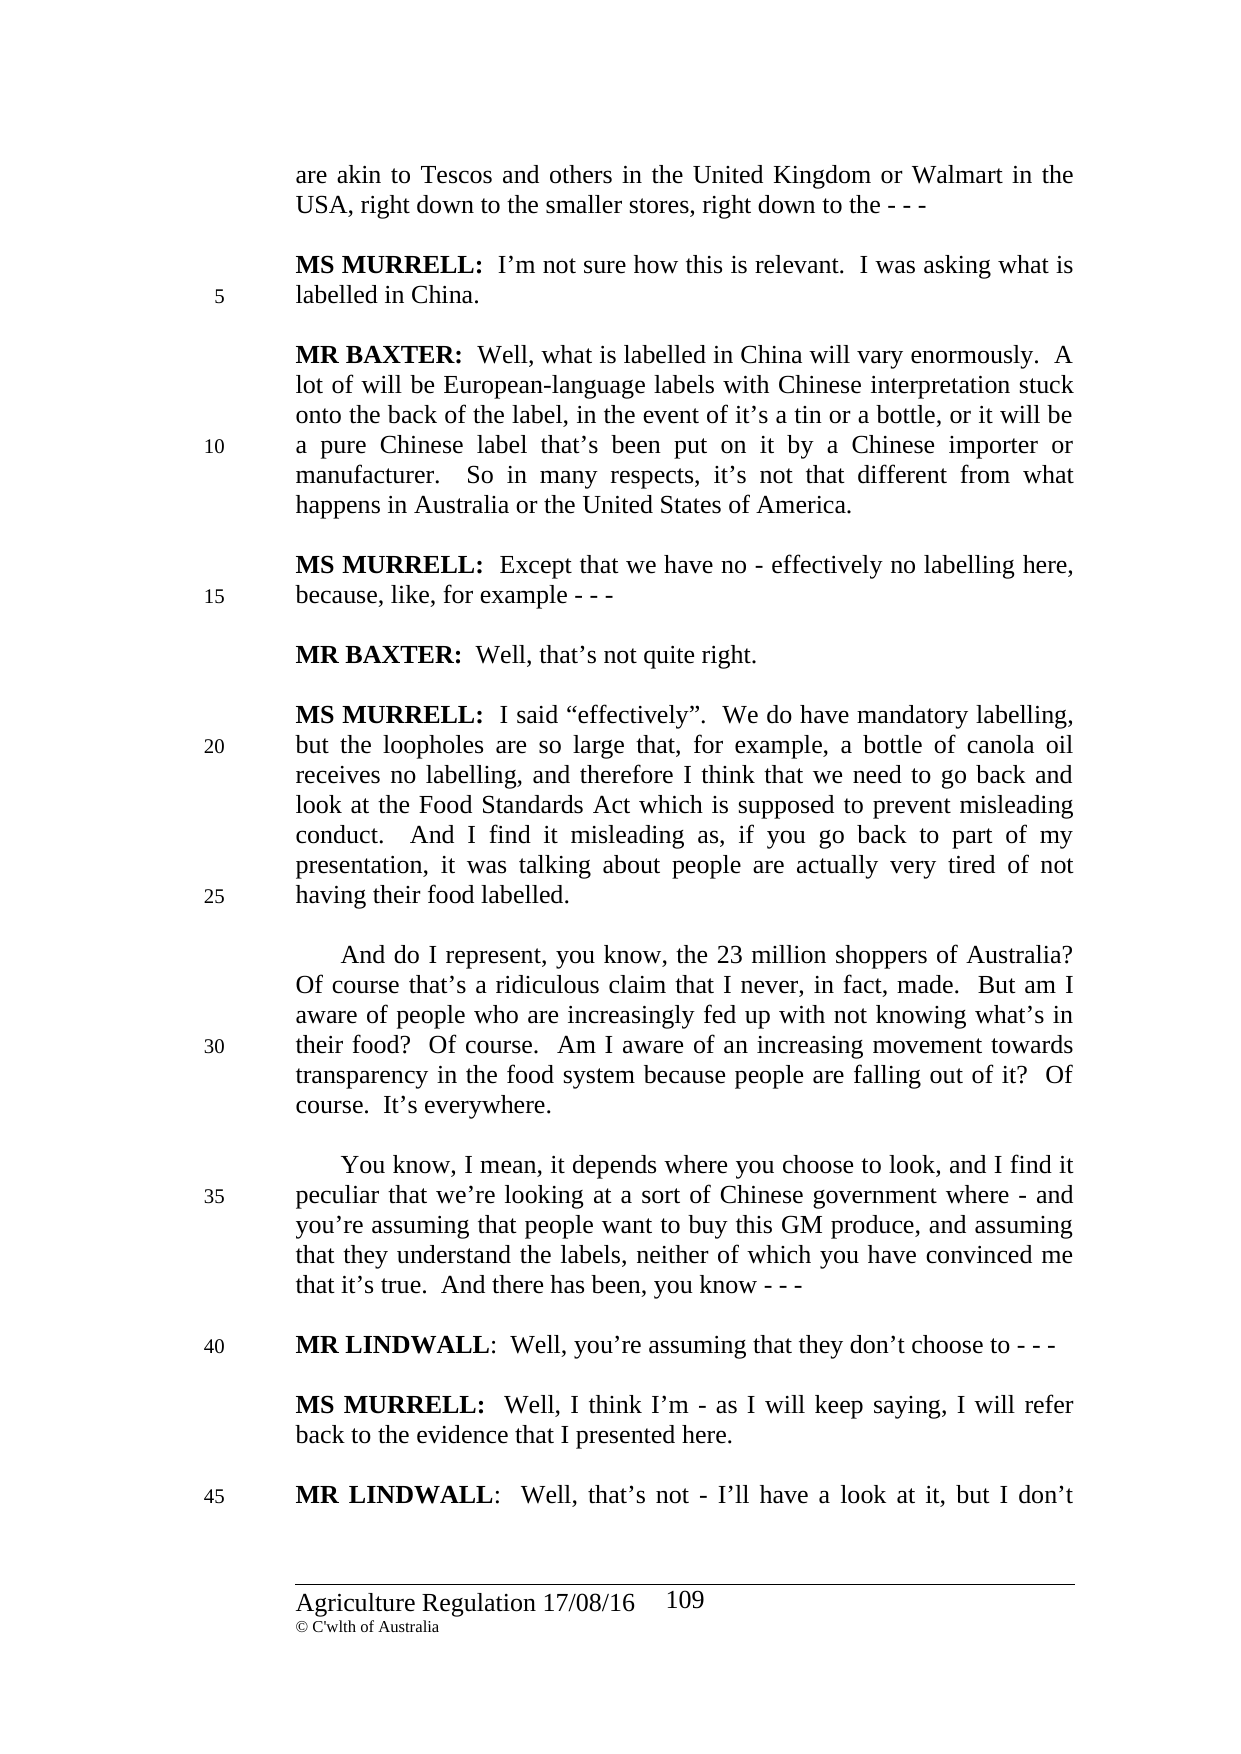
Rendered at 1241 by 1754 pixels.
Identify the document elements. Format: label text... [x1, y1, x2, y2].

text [295, 159, 1075, 219]
text And do I represent, you know, the 23 million shoppers of Australia? Of course that’s a ridiculous claim that I never, in fact, made. But am I aware of people who are increasingly fed up with not knowing what’s in their food? Of course. Am I aware of an increasing movement towards transparency in the food system because people are falling out of it? Of course. It’s everywhere. [295, 939, 1075, 1119]
text MR LINDWALL: Well, you’re assuming that they don’t choose to - - - [295, 1329, 1075, 1359]
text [295, 1479, 1075, 1509]
text MR BAXTER: Well, that’s not quite right. [295, 639, 1075, 669]
text You know, I mean, it depends where you choose to look, and I find it peculiar that we’re looking at a sort of Chinese government where - and you’re assuming that people want to buy this GM produce, and assuming that they understand the labels, neither of which you have convinced me that it’s true. And there has been, you know - - - [295, 1149, 1075, 1299]
text MR BAXTER: Well, what is labelled in China will vary enormously. A lot of will be European-language labels with Chinese interpretation stuck onto the back of the label, in the event of it’s a tin or a bottle, or it will be a pure Chinese label that’s been put on it by a Chinese importer or manufacturer. So in many respects, it’s not that different from what happens in Australia or the United States of America. [295, 339, 1075, 519]
text MS MURRELL: Well, I think I’m - as I will keep saying, I will refer back to the evidence that I presented here. [295, 1389, 1075, 1449]
text MS MURRELL: I’m not sure how this is relevant. I was asking what is labelled in China. [295, 249, 1075, 309]
text MS MURRELL: I said “effectively”. We do have mandatory labelling, but the loopholes are so large that, for example, a bottle of canola oil receives no labelling, and therefore I think that we need to go back and look at the Food Standards Act which is supposed to prevent misleading conduct. And I find it misleading as, if you go back to part of my presentation, it was talking about people are actually very tired of not having their food labelled. [295, 699, 1075, 909]
text MS MURRELL: Except that we have no - effectively no labelling here, because, like, for example - - - [295, 549, 1075, 609]
